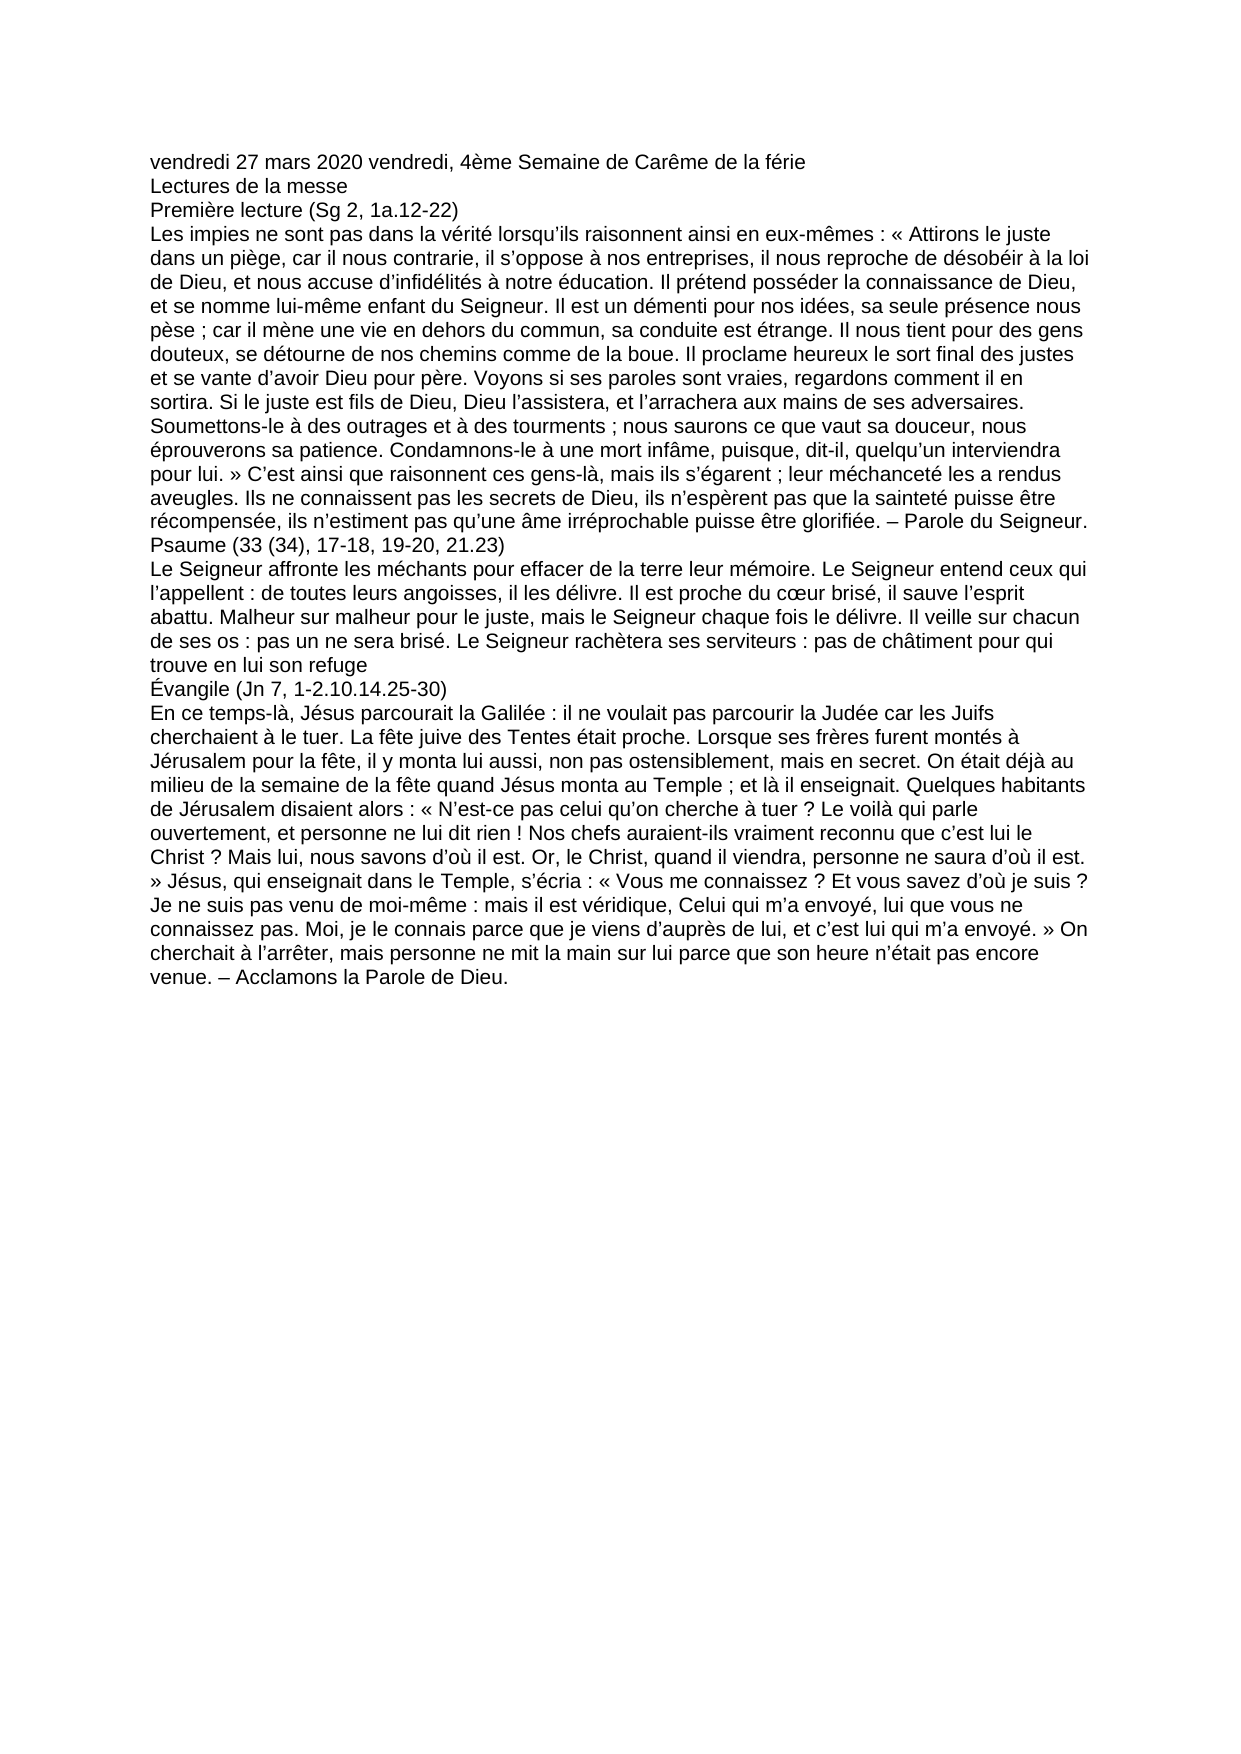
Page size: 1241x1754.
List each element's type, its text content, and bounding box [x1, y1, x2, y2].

text Les impies ne sont pas dans la vérité lorsqu’ils raisonnent ainsi en eux-mêmes : « Attirons le juste dans un piège, car il nous contrarie, il s’oppose à nos entreprises, il nous reproche de désobéir à la loi de Dieu, et nous accuse d’infidélités à notre éducation. Il prétend posséder la connaissance de Dieu, et se nomme lui-même enfant du Seigneur. Il est un démenti pour nos idées, sa seule présence nous pèse ; car il mène une vie en dehors du commun, sa conduite est étrange. Il nous tient pour des gens douteux, se détourne de nos chemins comme de la boue. Il proclame heureux le sort final des justes et se vante d’avoir Dieu pour père. Voyons si ses paroles sont vraies, regardons comment il en sortira. Si le juste est fils de Dieu, Dieu l’assistera, et l’arrachera aux mains de ses adversaires. Soumettons-le à des outrages et à des tourments ; nous saurons ce que vaut sa douceur, nous éprouverons sa patience. Condamnons-le à une mort infâme, puisque, dit-il, quelqu’un interviendra pour lui. » C’est ainsi que raisonnent ces gens-là, mais ils s’égarent ; leur méchanceté les a rendus aveugles. Ils ne connaissent pas les secrets de Dieu, ils n’espèrent pas que la sainteté puisse être récompensée, ils n’estiment pas qu’une âme irréprochable puisse être glorifiée. – Parole du Seigneur. [150, 222, 1090, 533]
text En ce temps-là, Jésus parcourait la Galilée : il ne voulait pas parcourir la Judée car les Juifs cherchaient à le tuer. La fête juive des Tentes était proche. Lorsque ses frères furent montés à Jérusalem pour la fête, il y monta lui aussi, non pas ostensiblement, mais en secret. On était déjà au milieu de la semaine de la fête quand Jésus monta au Temple ; et là il enseignait. Quelques habitants de Jérusalem disaient alors : « N’est-ce pas celui qu’on cherche à tuer ? Le voilà qui parle ouvertement, et personne ne lui dit rien ! Nos chefs auraient-ils vraiment reconnu que c’est lui le Christ ? Mais lui, nous savons d’où il est. Or, le Christ, quand il viendra, personne ne saura d’où il est. » Jésus, qui enseignait dans le Temple, s’écria : « Vous me connaissez ? Et vous savez d’où je suis ? Je ne suis pas venu de moi-même : mais il est véridique, Celui qui m’a envoyé, lui que vous ne connaissez pas. Moi, je le connais parce que je viens d’auprès de lui, et c’est lui qui m’a envoyé. » On cherchait à l’arrêter, mais personne ne mit la main sur lui parce que son heure n’était pas encore venue. – Acclamons la Parole de Dieu. [150, 701, 1090, 988]
text Le Seigneur affronte les méchants pour effacer de la terre leur mémoire. Le Seigneur entend ceux qui l’appellent : de toutes leurs angoisses, il les délivre. Il est proche du cœur brisé, il sauve l’esprit abattu. Malheur sur malheur pour le juste, mais le Seigneur chaque fois le délivre. Il veille sur chacun de ses os : pas un ne sera brisé. Le Seigneur rachètera ses serviteurs : pas de châtiment pour qui trouve en lui son refuge [150, 557, 1090, 677]
